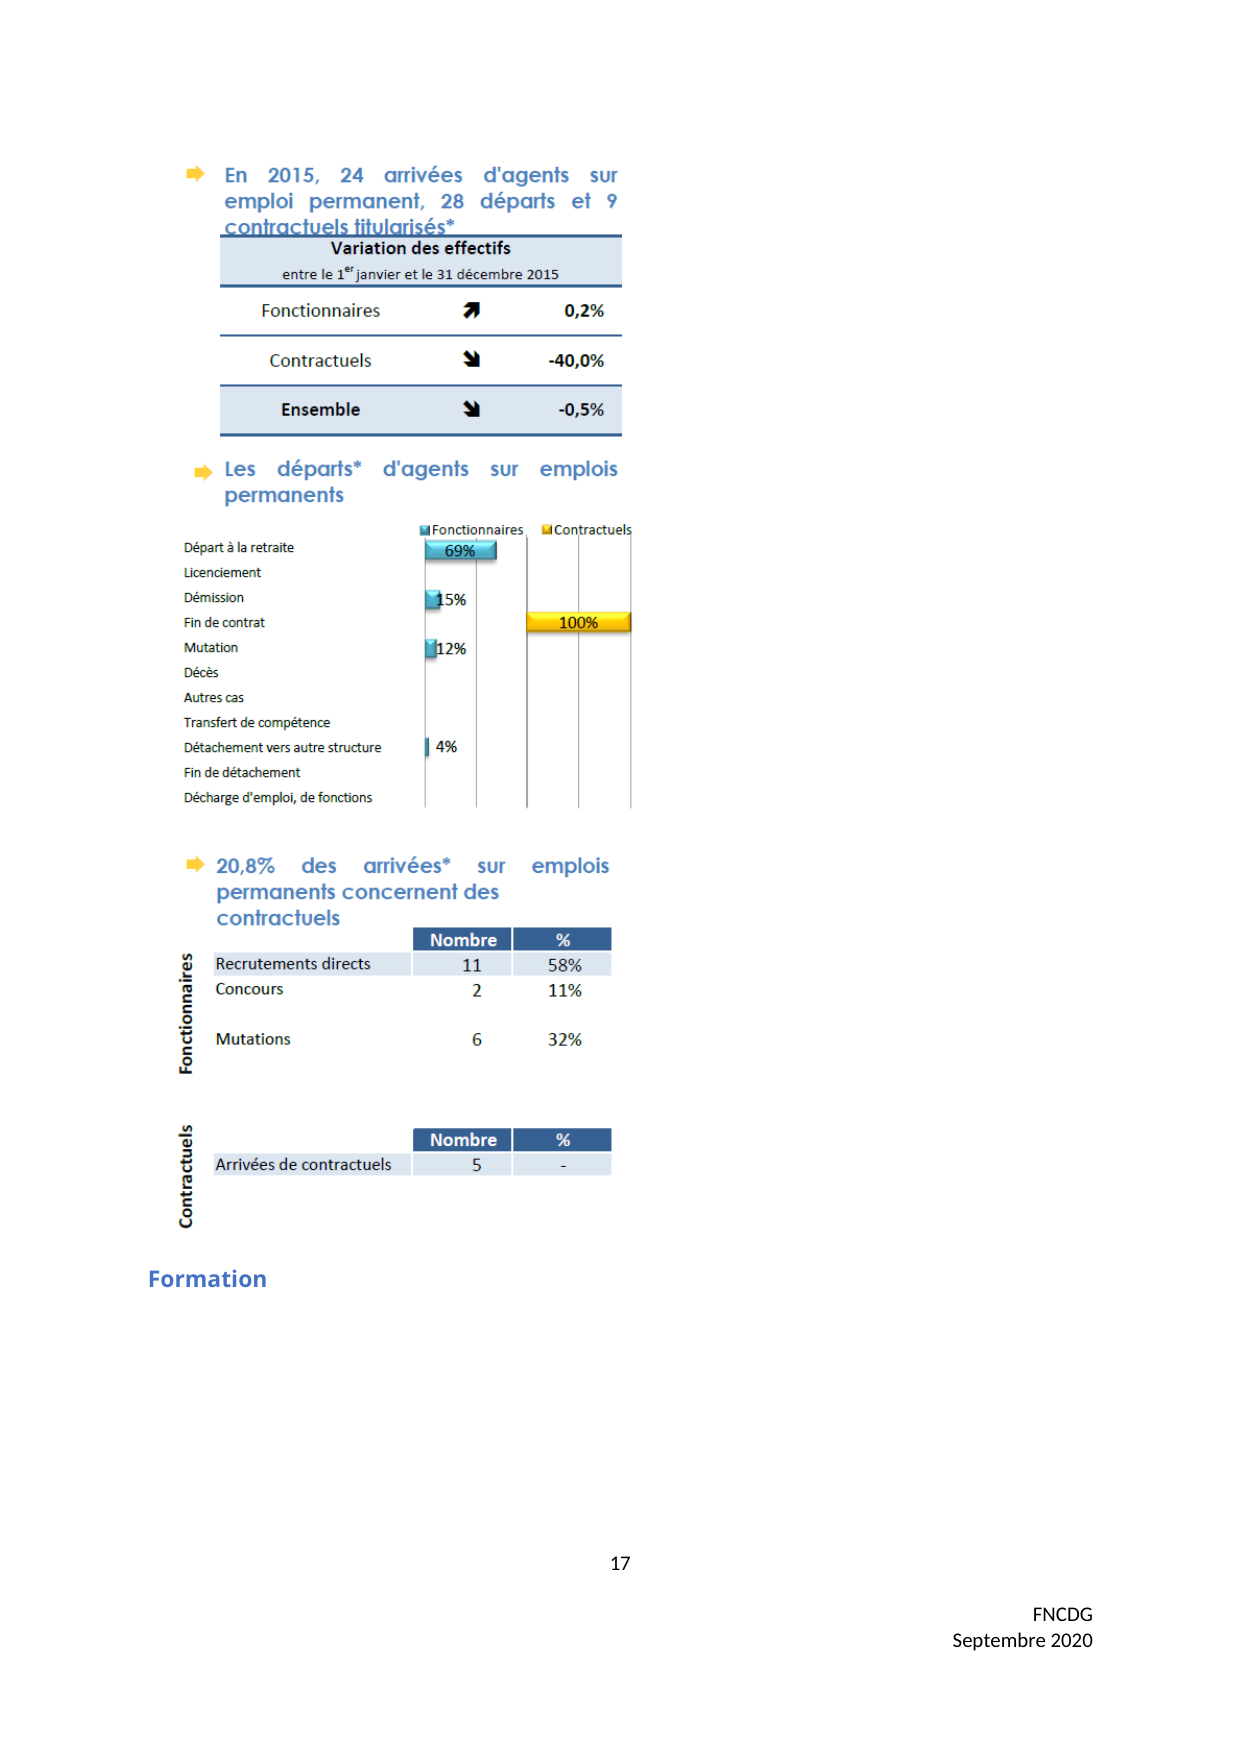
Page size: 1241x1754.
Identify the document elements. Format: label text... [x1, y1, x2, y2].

text Formation [148, 1262, 1093, 1294]
picture [147, 147, 669, 821]
picture [147, 849, 648, 1235]
